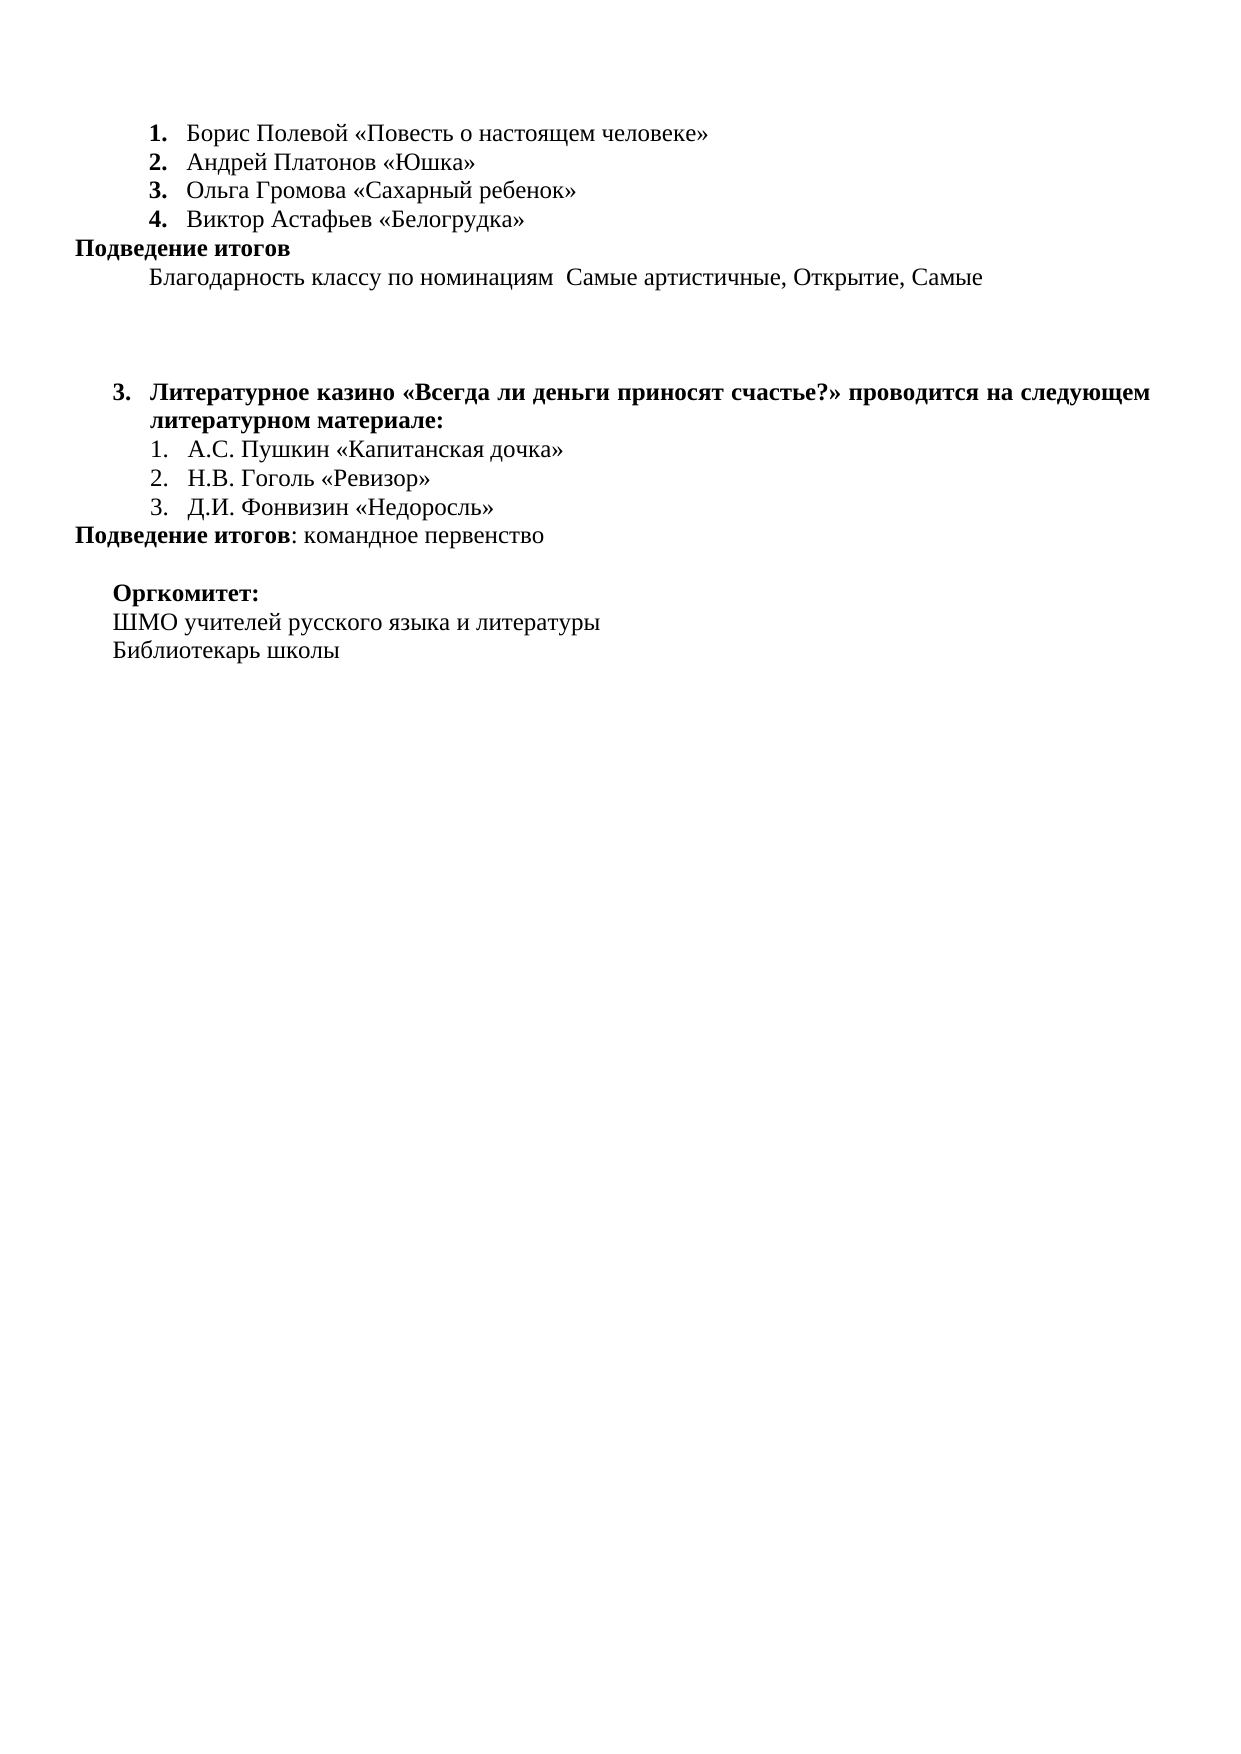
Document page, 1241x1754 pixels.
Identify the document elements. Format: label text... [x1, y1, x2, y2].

text Подведение итогов: командное первенство [75, 521, 1152, 549]
text Библиотекарь школы [112, 636, 1152, 664]
list Д.И. Фонвизин «Недоросль» [150, 492, 1152, 521]
text ШМО учителей русского языка и литературы [112, 607, 1152, 636]
list Литературное казино «Всегда ли деньги приносят счастье?» проводится на следующем литературном материале: [112, 377, 1152, 434]
list Борис Полевой «Повесть о настоящем человеке» [149, 118, 1152, 147]
list Виктор Астафьев «Белогрудка» [149, 204, 1152, 233]
list Н.В. Гоголь «Ревизор» [150, 463, 1152, 492]
text Оргкомитет: [112, 578, 1152, 607]
list Ольга Громова «Сахарный ребенок» [149, 176, 1152, 204]
text Подведение итогов [75, 233, 1152, 262]
list А.С. Пушкин «Капитанская дочка» [150, 434, 1152, 463]
text Благодарность классу по номинациям Самые артистичные, Открытие, Самые [75, 262, 1152, 291]
list Андрей Платонов «Юшка» [149, 147, 1152, 176]
